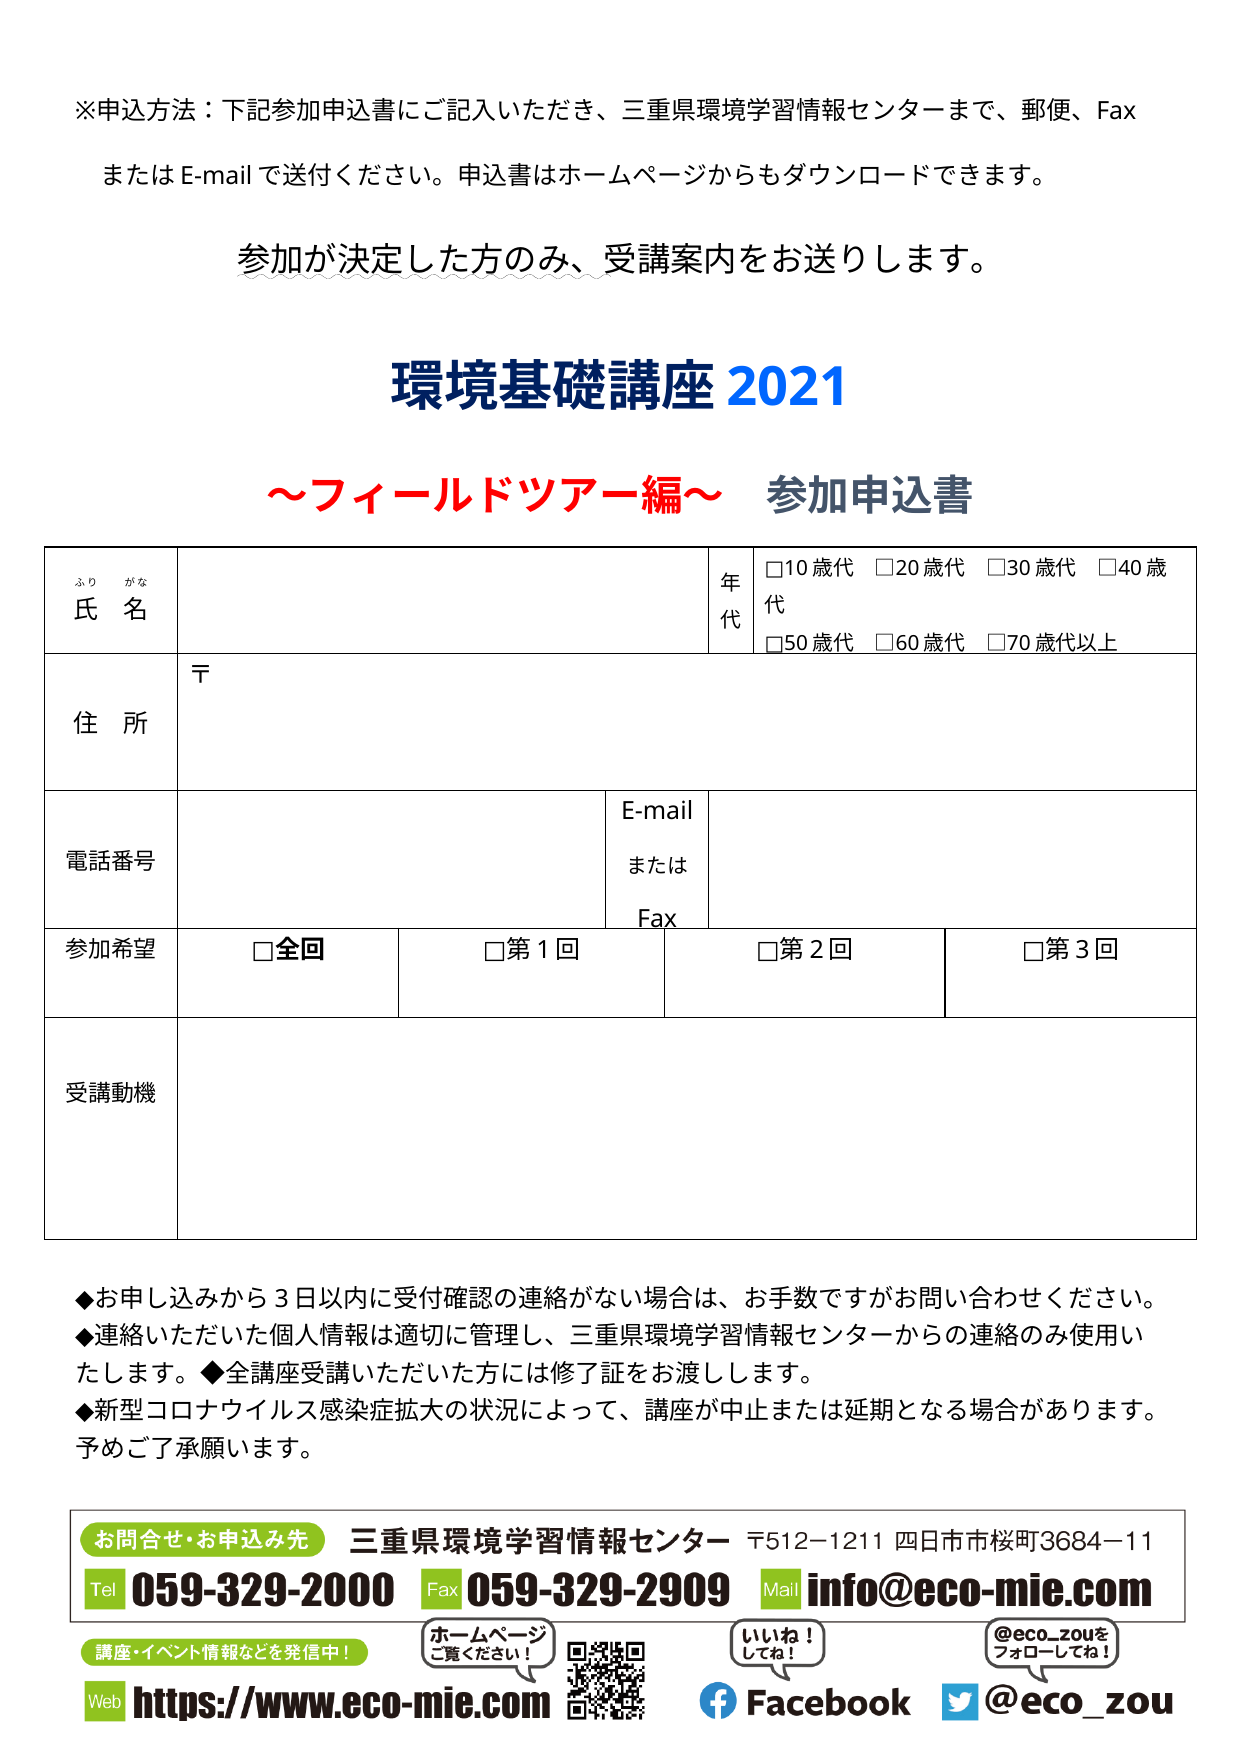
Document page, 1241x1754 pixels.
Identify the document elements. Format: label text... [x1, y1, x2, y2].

table_cell 参加希望 [45, 929, 177, 1017]
table_header 年代 [709, 548, 753, 653]
table_header □10歳代 □20歳代 □30歳代 □40歳代 □50歳代 □60歳代 □70歳代以上 [754, 548, 1196, 653]
table_cell [178, 1018, 1196, 1239]
table_cell E-mail または Fax [606, 791, 708, 928]
table_cell 〒 [178, 654, 1196, 790]
text 参加が決定した方のみ、受講案内をお送りします。 [75, 219, 1165, 294]
table_cell [709, 791, 1196, 928]
table_cell 電話番号 [45, 791, 177, 928]
table_cell 受講動機 [45, 1018, 177, 1239]
table_header [45, 548, 177, 653]
table_cell □第2回 [665, 929, 944, 1017]
text ◆連絡いただいた個人情報は適切に管理し、三重県環境学習情報センターからの連絡のみ使用いたします。◆全講座受講いただいた方には修了証をお渡しします。 [75, 1315, 1165, 1390]
text 環境基礎講座2021 [75, 326, 1165, 438]
table_cell [178, 791, 605, 928]
table_cell 住 所 [45, 654, 177, 790]
table_header [178, 548, 708, 653]
text ◆お申し込みから3日以内に受付確認の連絡がない場合は、お手数ですがお問い合わせください。 [75, 1278, 1165, 1315]
table_cell □全回 [178, 929, 398, 1017]
text ※申込方法：下記参加申込書にご記入いただき、三重県環境学習情報センターまで、郵便、Fax [75, 89, 1165, 127]
text ～フィールドツアー編～ 参加申込書 [75, 455, 1165, 530]
table_cell □第1回 [399, 929, 664, 1017]
text ◆新型コロナウイルス感染症拡大の状況によって、講座が中止または延期となる場合があります。予めご了承願います。 [75, 1390, 1165, 1465]
picture [54, 1502, 1201, 1738]
text またはE-mailで送付ください。申込書はホームページからもダウンロードできます。 [75, 154, 1165, 192]
table_cell □第3回 [946, 929, 1196, 1017]
